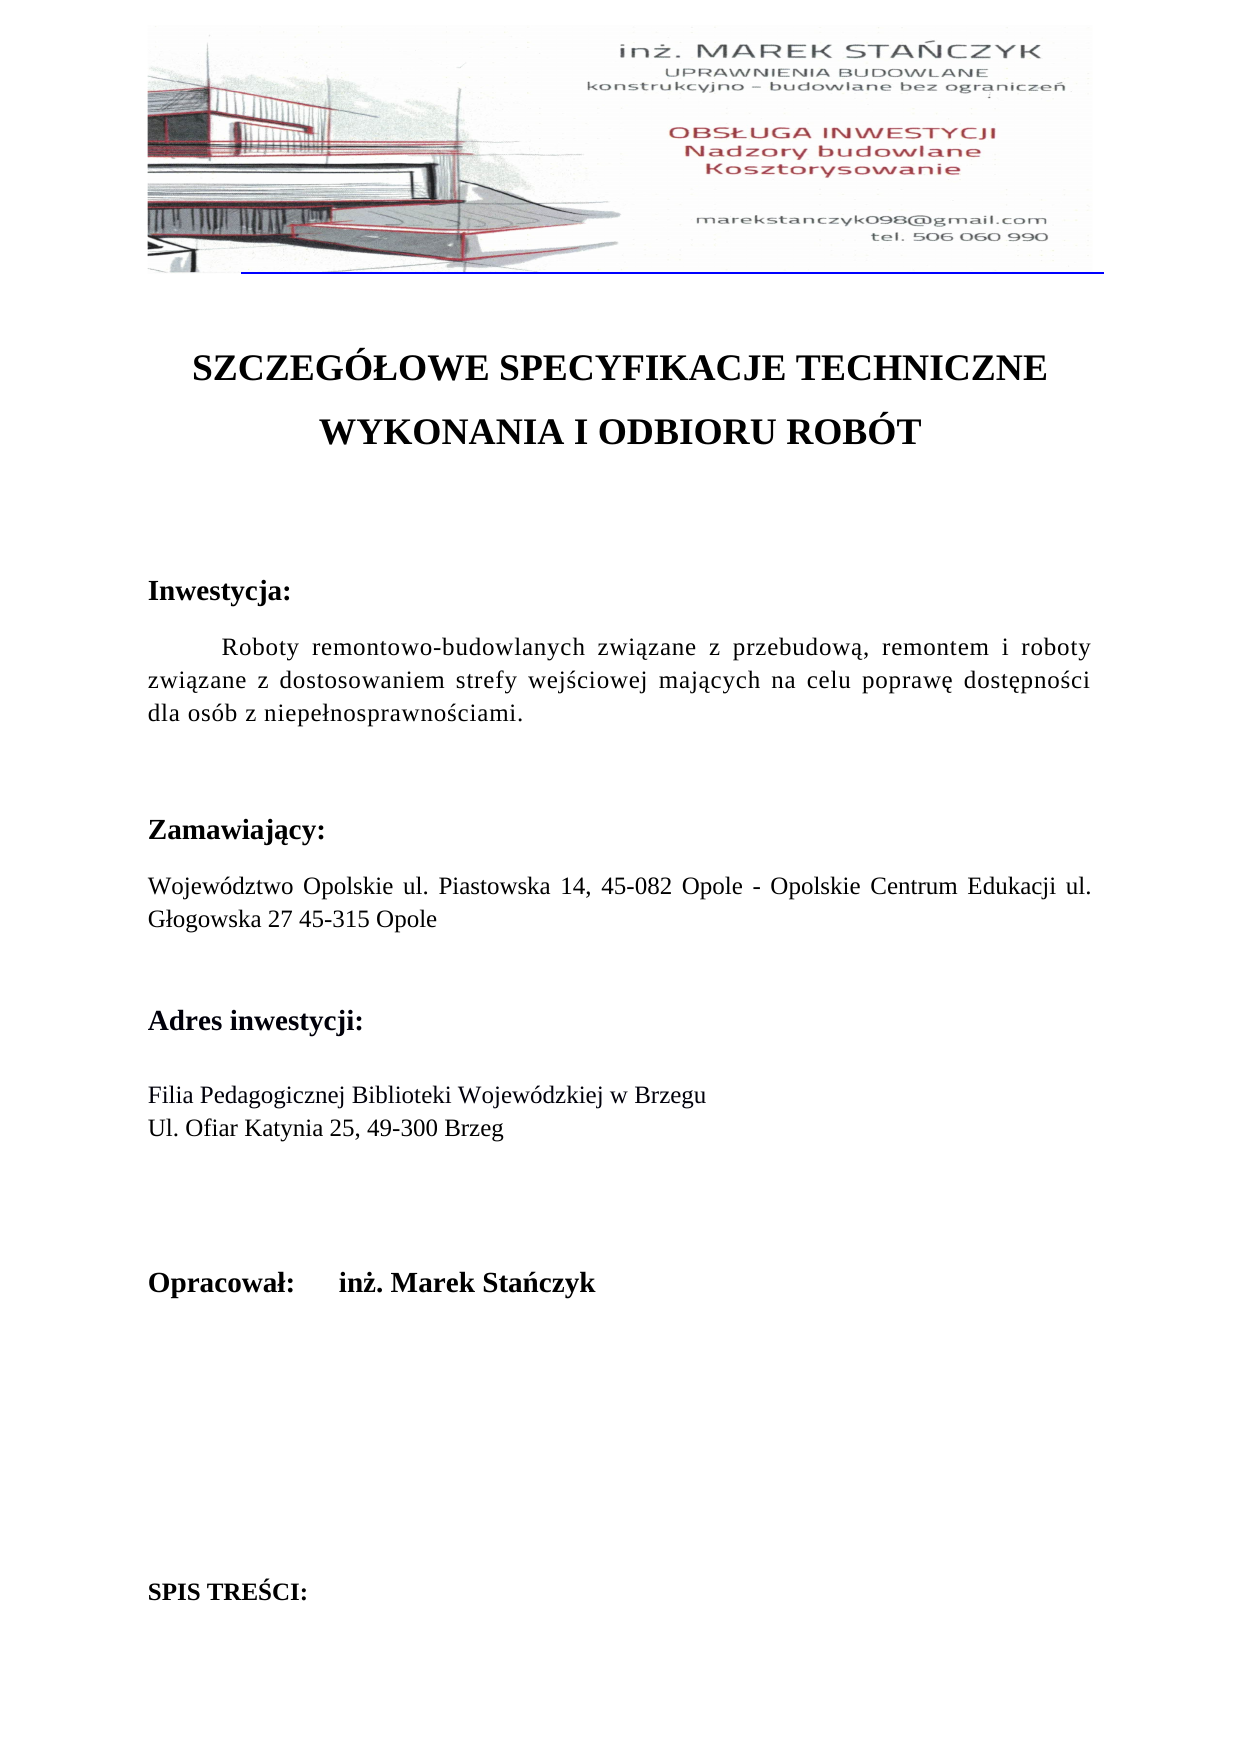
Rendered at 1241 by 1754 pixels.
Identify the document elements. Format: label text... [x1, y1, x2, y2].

text Opracował: inż. Marek Stańczyk [148, 1265, 1093, 1299]
text Filia Pedagogicznej Biblioteki Wojewódzkiej w Brzegu [148, 1080, 1093, 1109]
text SPIS TREŚCI: [148, 1577, 1093, 1605]
text SZCZEGÓŁOWE SPECYFIKACJE TECHNICZNE [148, 345, 1093, 388]
text Zamawiający: [148, 812, 1093, 845]
text WYKONANIA I ODBIORU ROBÓT [148, 409, 1093, 452]
text Województwo Opolskie ul. Piastowska 14, 45-082 Opole - Opolskie Centrum Edukacji ul. Głogowska 27 45-315 Opole [148, 871, 1093, 933]
text Roboty remontowo-budowlanych związane z przebudową, remontem i roboty związane z dostosowaniem strefy wejściowej mających na celu poprawę dostępności dla osób z niepełnosprawnościami. [148, 632, 1093, 666]
text Roboty remontowo-budowlanych związane z przebudową, remontem i roboty związane z dostosowaniem strefy wejściowej mających na celu poprawę dostępności dla osób z niepełnosprawnościami. [148, 694, 1093, 727]
text Ul. Ofiar Katynia 25, 49-300 Brzeg [148, 1113, 1093, 1142]
text Inwestycja: [148, 573, 1082, 607]
text Adres inwestycji: [148, 1003, 1093, 1037]
picture [147, 25, 1093, 274]
